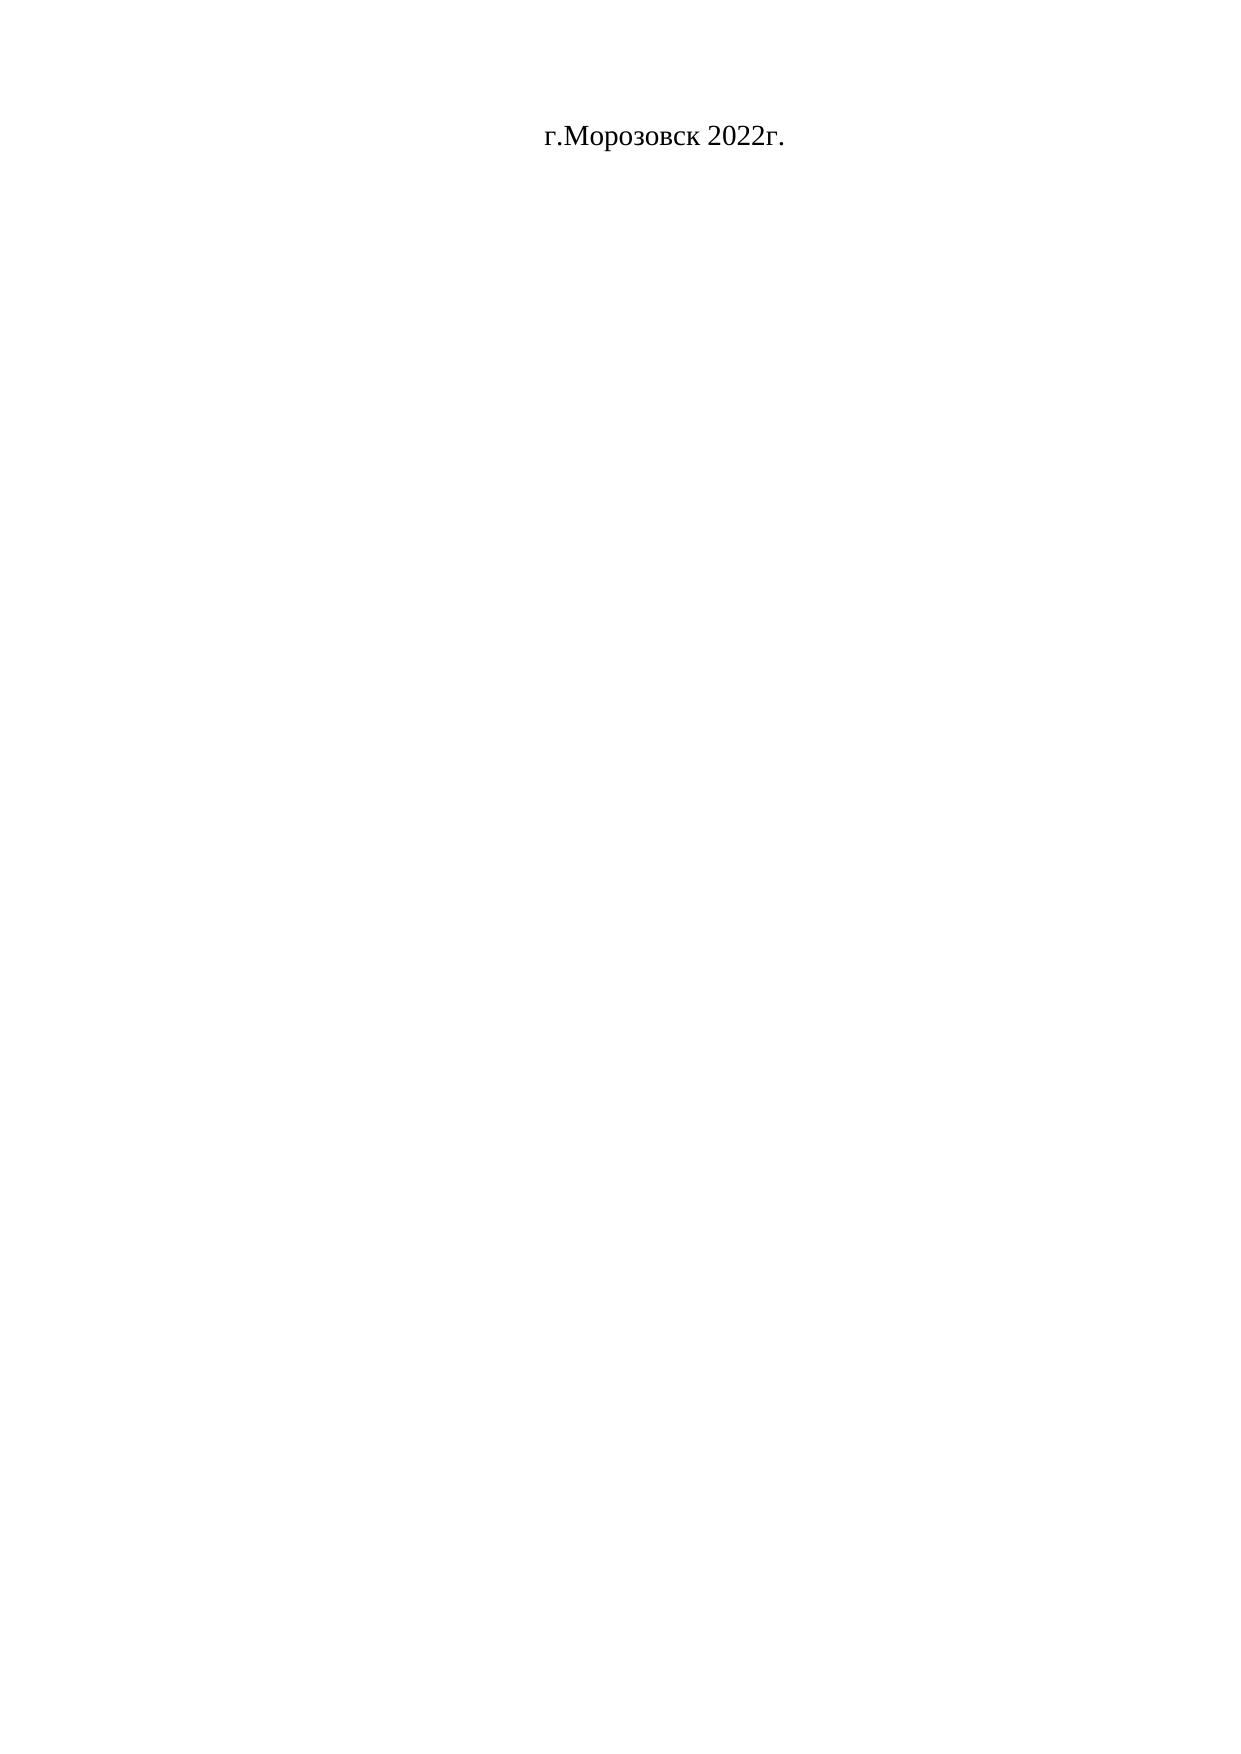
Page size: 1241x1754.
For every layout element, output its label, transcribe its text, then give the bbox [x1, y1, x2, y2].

text г.Морозовск 2022г. [177, 118, 1152, 152]
